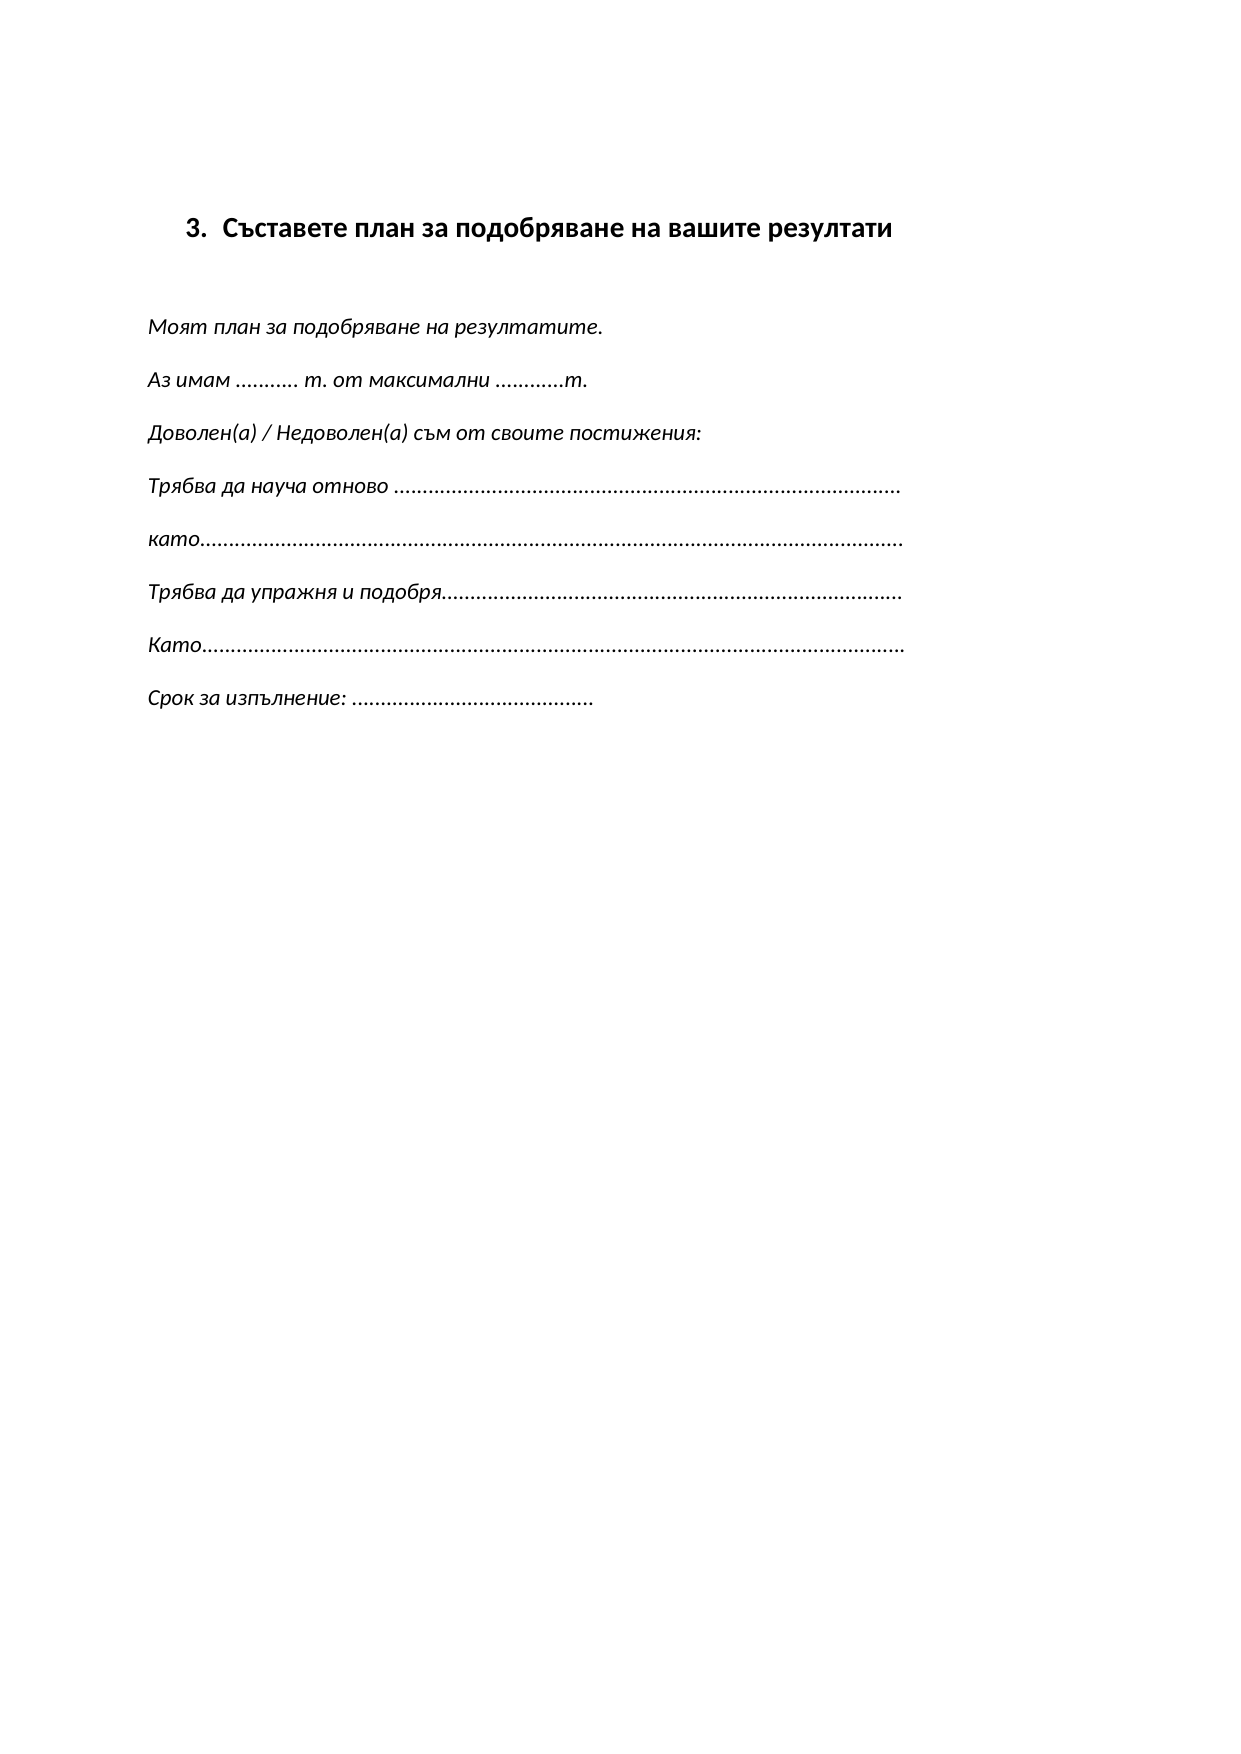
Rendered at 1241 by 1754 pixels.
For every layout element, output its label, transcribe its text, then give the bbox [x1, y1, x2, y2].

text Трябва да упражня и подобря................................................................................ [148, 577, 1093, 605]
text Доволен(а) / Недоволен(а) съм от своите постижения: [148, 418, 1093, 446]
text като.......................................................................................................................... [148, 524, 1093, 552]
text Като.......................................................................................................................... [148, 630, 1093, 658]
text Срок за изпълнение: .......................................... [148, 683, 1093, 711]
text Трябва да науча отново ........................................................................................ [148, 471, 1093, 499]
list Съставете план за подобряване на вашите резултати [185, 209, 1093, 245]
text Аз имам ........... т. от максимални ............т. [148, 365, 1093, 393]
text Моят план за подобряване на резултатите. [148, 312, 1093, 340]
